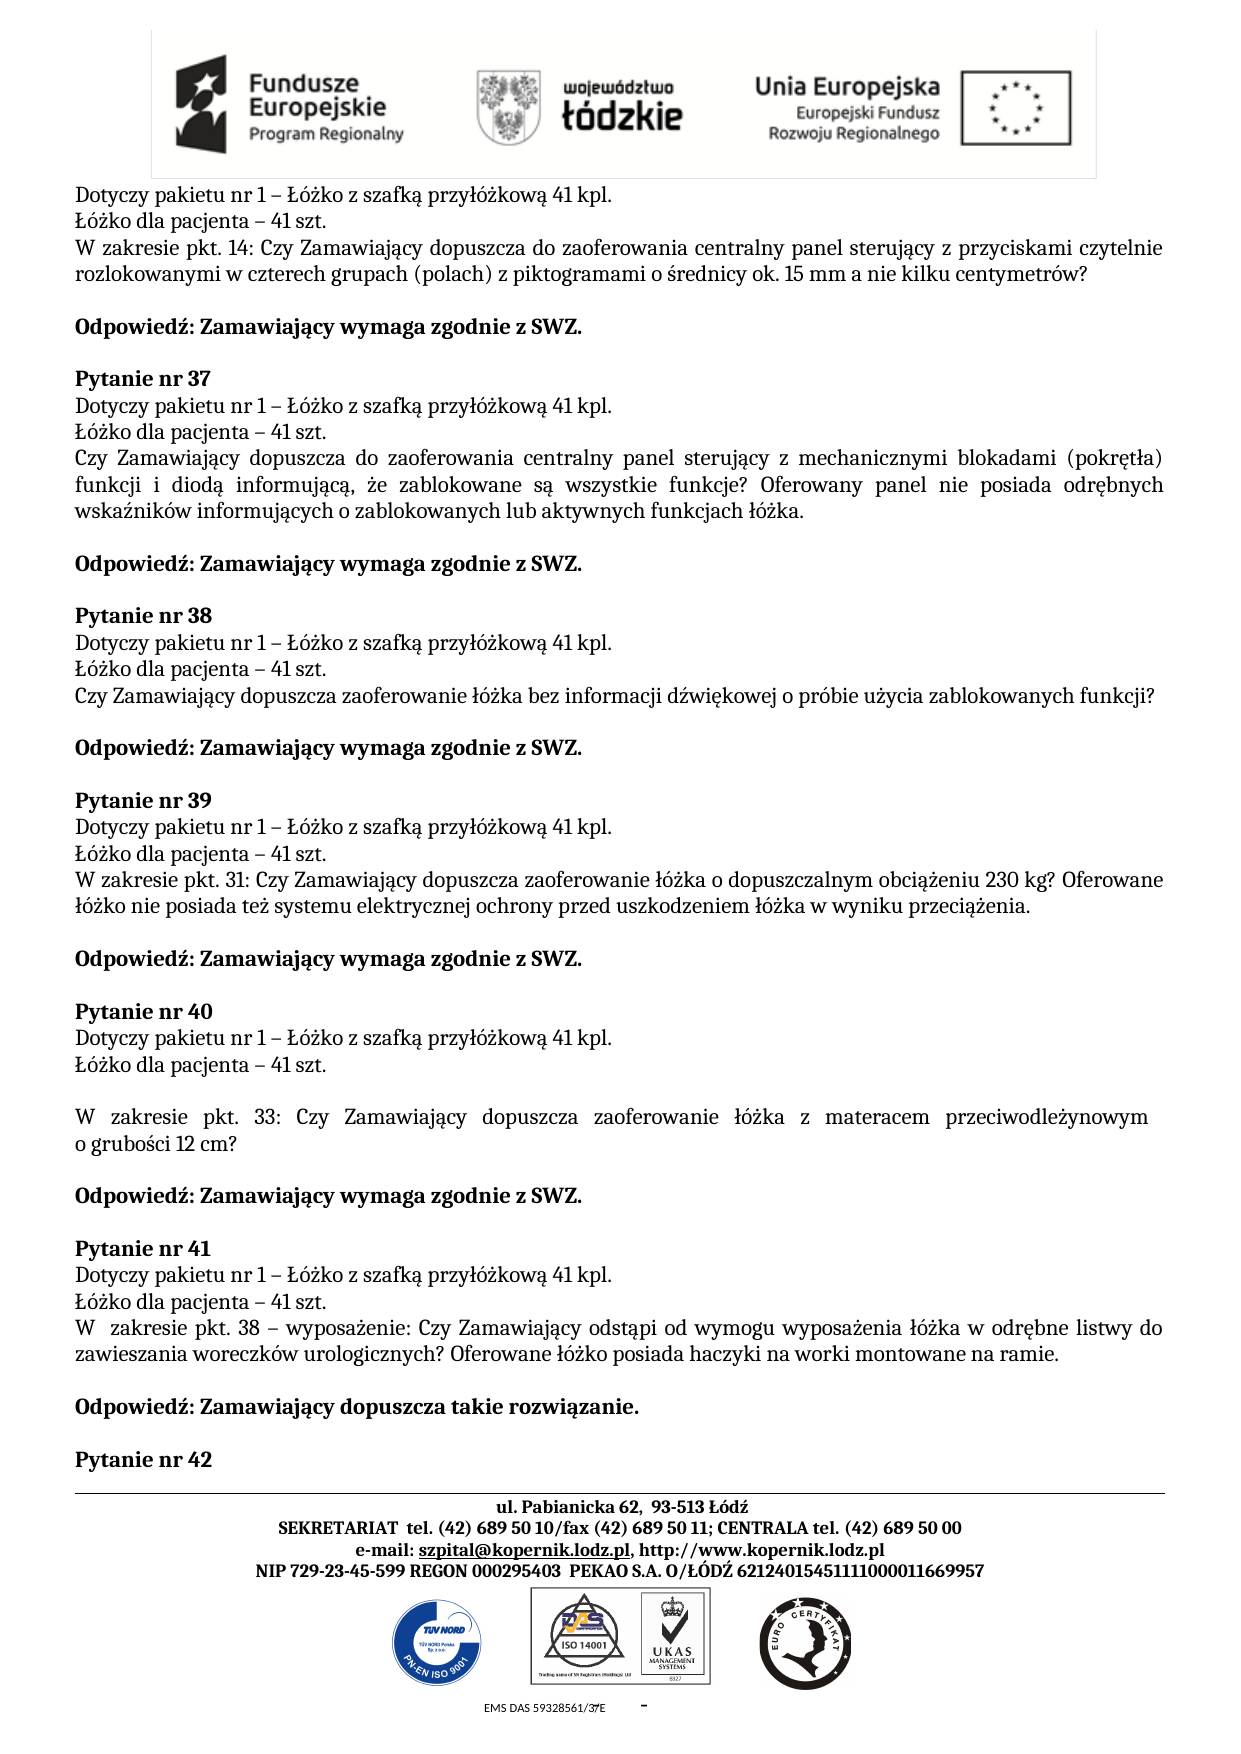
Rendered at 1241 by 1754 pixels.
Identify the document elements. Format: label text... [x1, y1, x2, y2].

text Odpowiedź: Zamawiający wymaga zgodnie z SWZ. [75, 946, 1165, 972]
text Pytanie nr 39 [75, 788, 1165, 814]
text Odpowiedź: Zamawiający dopuszcza takie rozwiązanie. [75, 1394, 1165, 1420]
text Odpowiedź: Zamawiający wymaga zgodnie z SWZ. [75, 551, 1165, 577]
picture [150, 30, 1098, 162]
picture [524, 1582, 716, 1690]
text Łóżko dla pacjenta – 41 szt. [75, 1051, 1165, 1078]
text Dotyczy pakietu nr 1 – Łóżko z szafką przyłóżkową 41 kpl. [75, 630, 1165, 656]
text Czy Zamawiający dopuszcza zaoferowanie łóżka bez informacji dźwiękowej o próbie użycia zablokowanych funkcji? [75, 682, 1165, 709]
text Dotyczy pakietu nr 1 – Łóżko z szafką przyłóżkową 41 kpl. [75, 392, 1165, 419]
text Pytanie nr 41 [75, 1236, 1165, 1262]
text Dotyczy pakietu nr 1 – Łóżko z szafką przyłóżkową 41 kpl. [75, 162, 1165, 208]
text Łóżko dla pacjenta – 41 szt. [75, 419, 1165, 445]
picture [759, 1596, 851, 1690]
text Łóżko dla pacjenta – 41 szt. [75, 656, 1165, 682]
text Pytanie nr 40 [75, 999, 1165, 1025]
text Dotyczy pakietu nr 1 – Łóżko z szafką przyłóżkową 41 kpl. [75, 1262, 1165, 1288]
text Odpowiedź: Zamawiający wymaga zgodnie z SWZ. [75, 735, 1165, 761]
text Łóżko dla pacjenta – 41 szt. [75, 841, 1165, 867]
text W zakresie pkt. 33: Czy Zamawiający dopuszcza zaoferowanie łóżka z materacem przeciwodleżynowym o grubości 12 cm? [75, 1104, 1165, 1157]
text Czy Zamawiający dopuszcza do zaoferowania centralny panel sterujący z mechanicznymi blokadami (pokrętła) funkcji i diodą informującą, że zablokowane są wszystkie funkcje? Oferowany panel nie posiada odrębnych wskaźników informujących o zablokowanych lub aktywnych funkcjach łóżka. [75, 445, 1165, 524]
text W zakresie pkt. 14: Czy Zamawiający dopuszcza do zaoferowania centralny panel sterujący z przyciskami czytelnie rozlokowanymi w czterech grupach (polach) z piktogramami o średnicy ok. 15 mm a nie kilku centymetrów? [75, 234, 1165, 287]
text Pytanie nr 42 [75, 1447, 1165, 1473]
picture [389, 1595, 489, 1690]
text Łóżko dla pacjenta – 41 szt. [75, 208, 1165, 234]
text W zakresie pkt. 31: Czy Zamawiający dopuszcza zaoferowanie łóżka o dopuszczalnym obciążeniu 230 kg? Oferowane łóżko nie posiada też systemu elektrycznej ochrony przed uszkodzeniem łóżka w wyniku przeciążenia. [75, 867, 1165, 919]
text Odpowiedź: Zamawiający wymaga zgodnie z SWZ. [75, 1183, 1165, 1209]
text Dotyczy pakietu nr 1 – Łóżko z szafką przyłóżkową 41 kpl. [75, 814, 1165, 841]
text Pytanie nr 38 [75, 603, 1165, 630]
text Łóżko dla pacjenta – 41 szt. [75, 1288, 1165, 1315]
text W zakresie pkt. 38 – wyposażenie: Czy Zamawiający odstąpi od wymogu wyposażenia łóżka w odrębne listwy do zawieszania woreczków urologicznych? Oferowane łóżko posiada haczyki na worki montowane na ramie. [75, 1315, 1165, 1368]
text Odpowiedź: Zamawiający wymaga zgodnie z SWZ. [75, 313, 1165, 340]
text Pytanie nr 37 [75, 366, 1165, 392]
text Dotyczy pakietu nr 1 – Łóżko z szafką przyłóżkową 41 kpl. [75, 1025, 1165, 1051]
